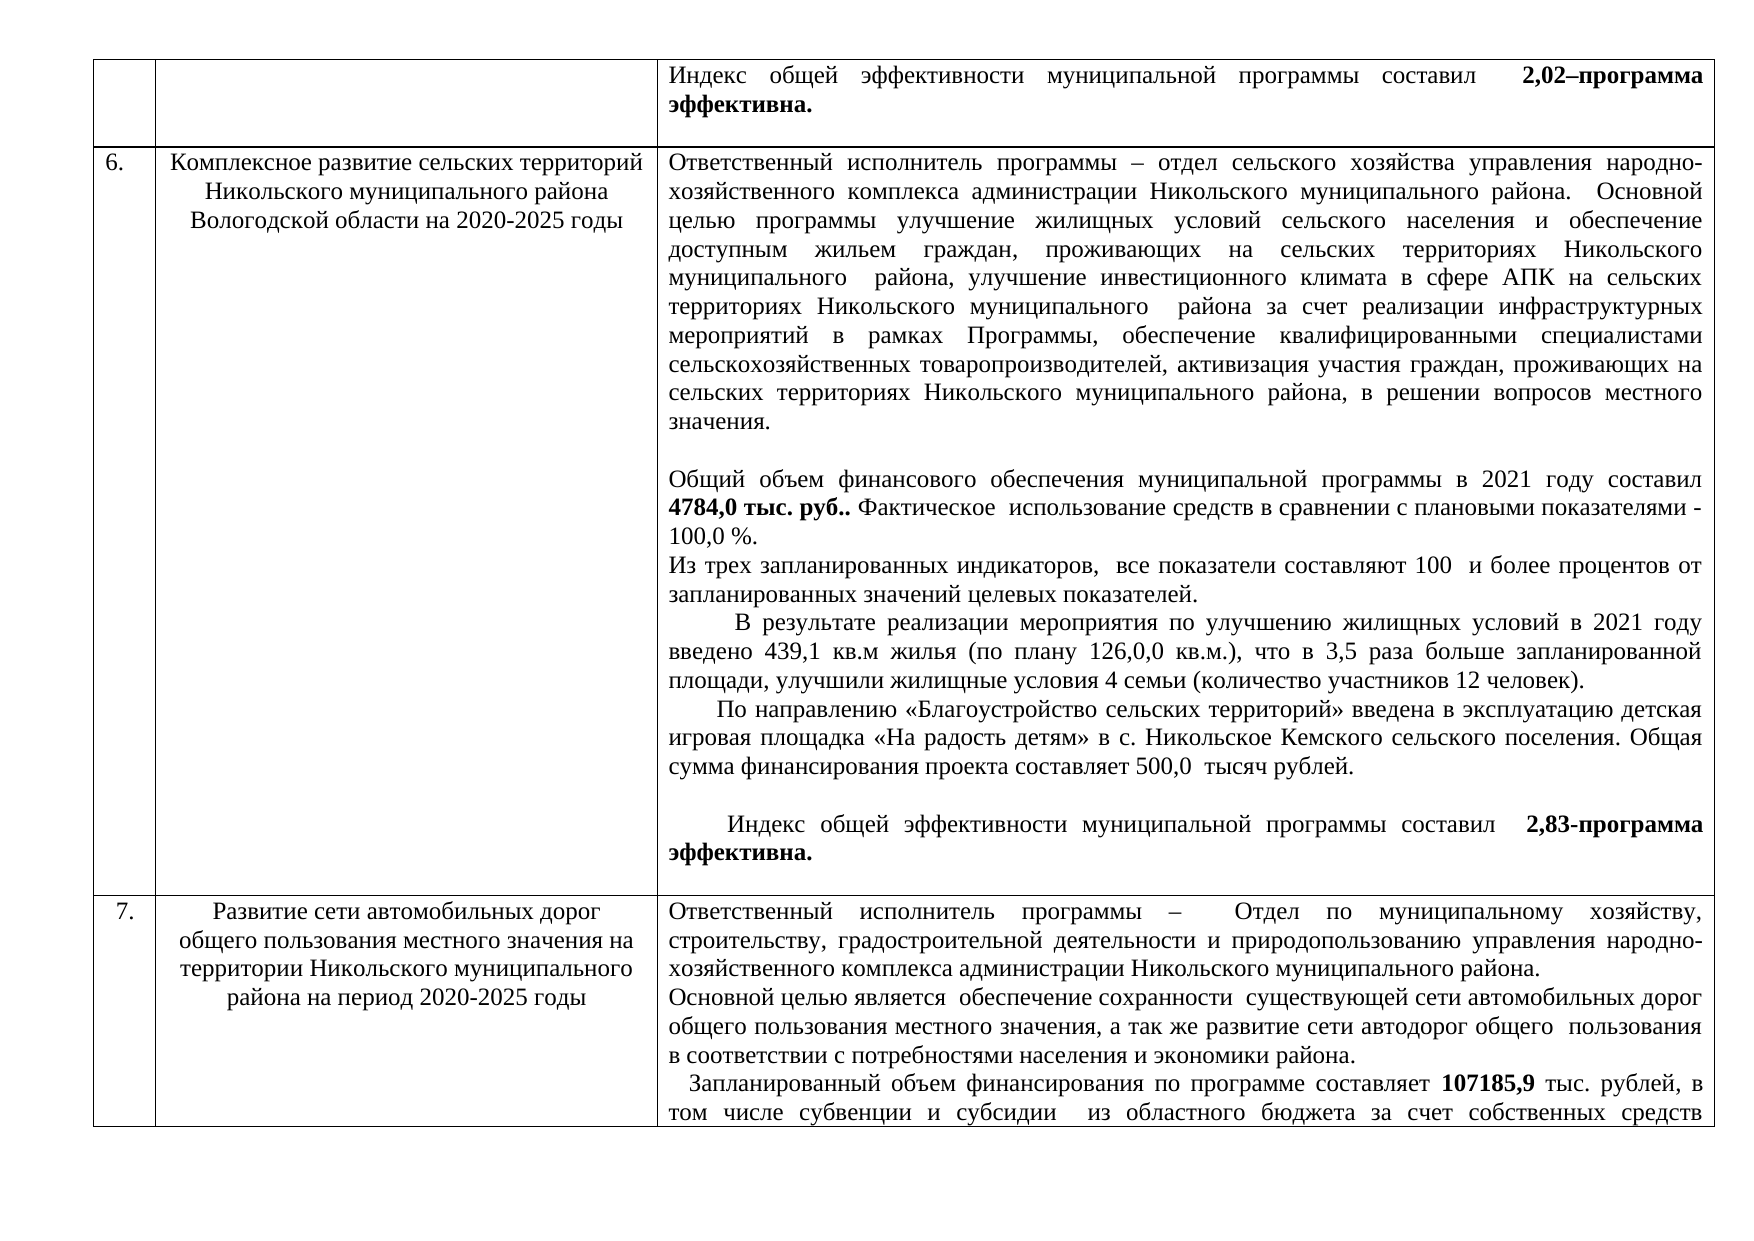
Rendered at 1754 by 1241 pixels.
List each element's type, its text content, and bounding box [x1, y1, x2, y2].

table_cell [658, 896, 1714, 1126]
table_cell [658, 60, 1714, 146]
table_cell Ответственный исполнитель программы – отдел сельского хозяйства управления народно-хозяйственного комплекса администрации Никольского муниципального района. Основной целью программы улучшение жилищных условий сельского населения и обеспечение доступным жильем граждан, проживающих на сельских территориях Никольского муниципального района, улучшение инвестиционного климата в сфере АПК на сельских территориях Никольского муниципального района за счет реализации инфраструктурных мероприятий в рамках Программы, обеспечение квалифицированными специалистами сельскохозяйственных товаропроизводителей, активизация участия граждан, проживающих на сельских территориях Никольского муниципального района, в решении вопросов местного значения. Общий объем финансового обеспечения муниципальной программы в 2021 году составил 4784,0 тыс. руб.. Фактическое использование средств в сравнении с плановыми показателями -100,0 %. Из трех запланированных индикаторов, все показатели составляют 100 и более процентов от запланированных значений целевых показателей. В результате реализации мероприятия по улучшению жилищных условий в 2021 году введено 439,1 кв.м жилья (по плану 126,0,0 кв.м.), что в 3,5 раза больше запланированной площади, улучшили жилищные условия 4 семьи (количество участников 12 человек). По направлению «Благоустройство сельских территорий» введена в эксплуатацию детская игровая площадка «На радость детям» в с. Никольское Кемского сельского поселения. Общая сумма финансирования проекта составляет 500,0 тысяч рублей. Индекс общей эффективности муниципальной программы составил 2,83-программа эффективна. [658, 148, 1714, 895]
table_cell 5. [94, 60, 155, 146]
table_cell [156, 896, 657, 1126]
table_cell 6. [94, 148, 155, 895]
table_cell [156, 60, 657, 146]
table_cell Комплексное развитие сельских территорий Никольского муниципального района Вологодской области на 2020-2025 годы [156, 148, 657, 895]
table_cell 7. [94, 896, 155, 1126]
